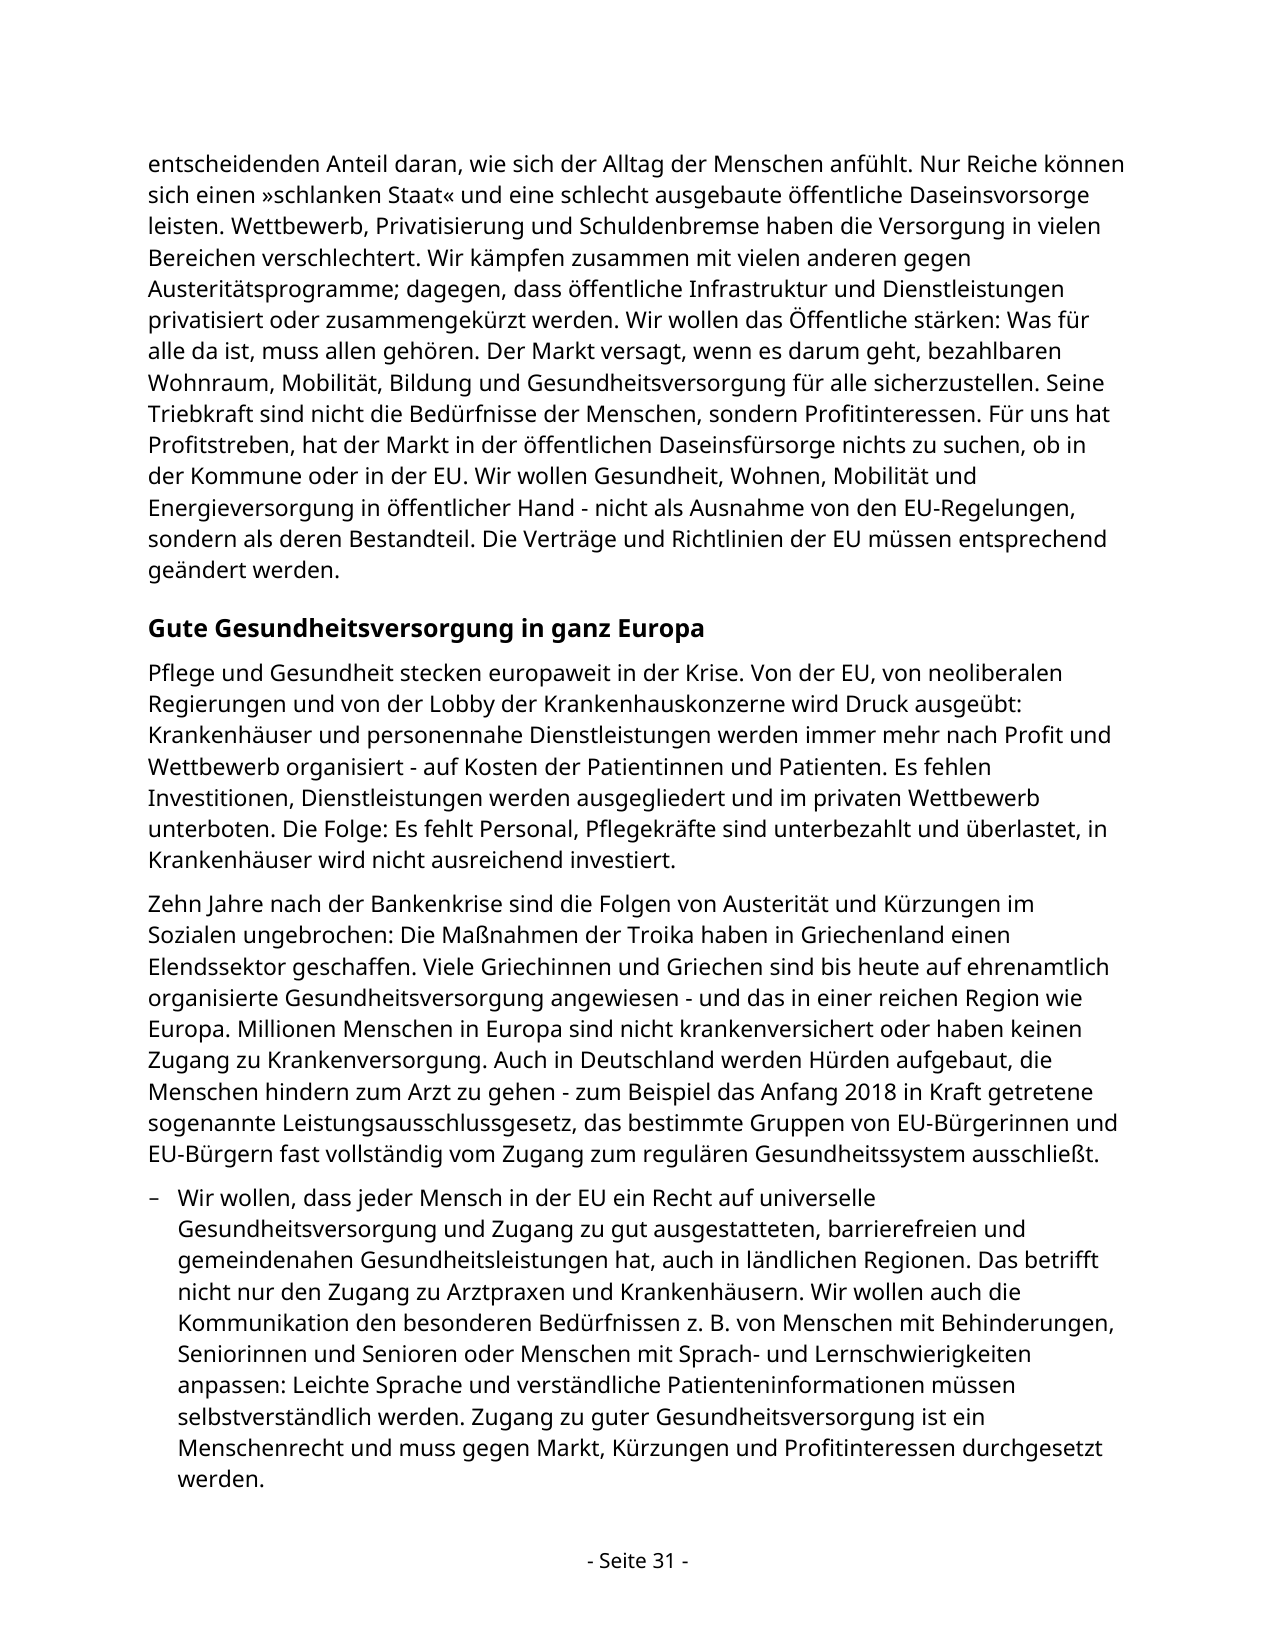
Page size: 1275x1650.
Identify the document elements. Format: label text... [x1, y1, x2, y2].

subtitle Gute Gesundheitsversorgung in ganz Europa [148, 610, 1127, 644]
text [148, 148, 1127, 585]
list Wir wollen, dass jeder Mensch in der EU ein Recht auf universelle Gesundheitsversorgung und Zugang zu gut ausgestatteten, barrierefreien und gemeindenahen Gesundheitsleistungen hat, auch in ländlichen Regionen. Das betrifft nicht nur den Zugang zu Arztpraxen und Krankenhäusern. Wir wollen auch die Kommunikation den besonderen Bedürfnissen z. B. von Menschen mit Behinderungen, Seniorinnen und Senioren oder Menschen mit Sprach- und Lernschwierigkeiten anpassen: Leichte Sprache und verständliche Patienteninformationen müssen selbstverständlich werden. Zugang zu guter Gesundheitsversorgung ist ein Menschenrecht und muss gegen Markt, Kürzungen und Profitinteressen durchgesetzt werden. [148, 1182, 1127, 1494]
text Pflege und Gesundheit stecken europaweit in der Krise. Von der EU, von neoliberalen Regierungen und von der Lobby der Krankenhauskonzerne wird Druck ausgeübt: Krankenhäuser und personennahe Dienstleistungen werden immer mehr nach Profit und Wettbewerb organisiert - auf Kosten der Patientinnen und Patienten. Es fehlen Investitionen, Dienstleistungen werden ausgegliedert und im privaten Wettbewerb unterboten. Die Folge: Es fehlt Personal, Pflegekräfte sind unterbezahlt und überlastet, in Krankenhäuser wird nicht ausreichend investiert. [148, 657, 1127, 876]
text Zehn Jahre nach der Bankenkrise sind die Folgen von Austerität und Kürzungen im Sozialen ungebrochen: Die Maßnahmen der Troika haben in Griechenland einen Elendssektor geschaffen. Viele Griechinnen und Griechen sind bis heute auf ehrenamtlich organisierte Gesundheitsversorgung angewiesen - und das in einer reichen Region wie Europa. Millionen Menschen in Europa sind nicht krankenversichert oder haben keinen Zugang zu Krankenversorgung. Auch in Deutschland werden Hürden aufgebaut, die Menschen hindern zum Arzt zu gehen - zum Beispiel das Anfang 2018 in Kraft getretene sogenannte Leistungsausschlussgesetz, das bestimmte Gruppen von EU-Bürgerinnen und EU-Bürgern fast vollständig vom Zugang zum regulären Gesundheitssystem ausschließt. [148, 888, 1127, 1169]
